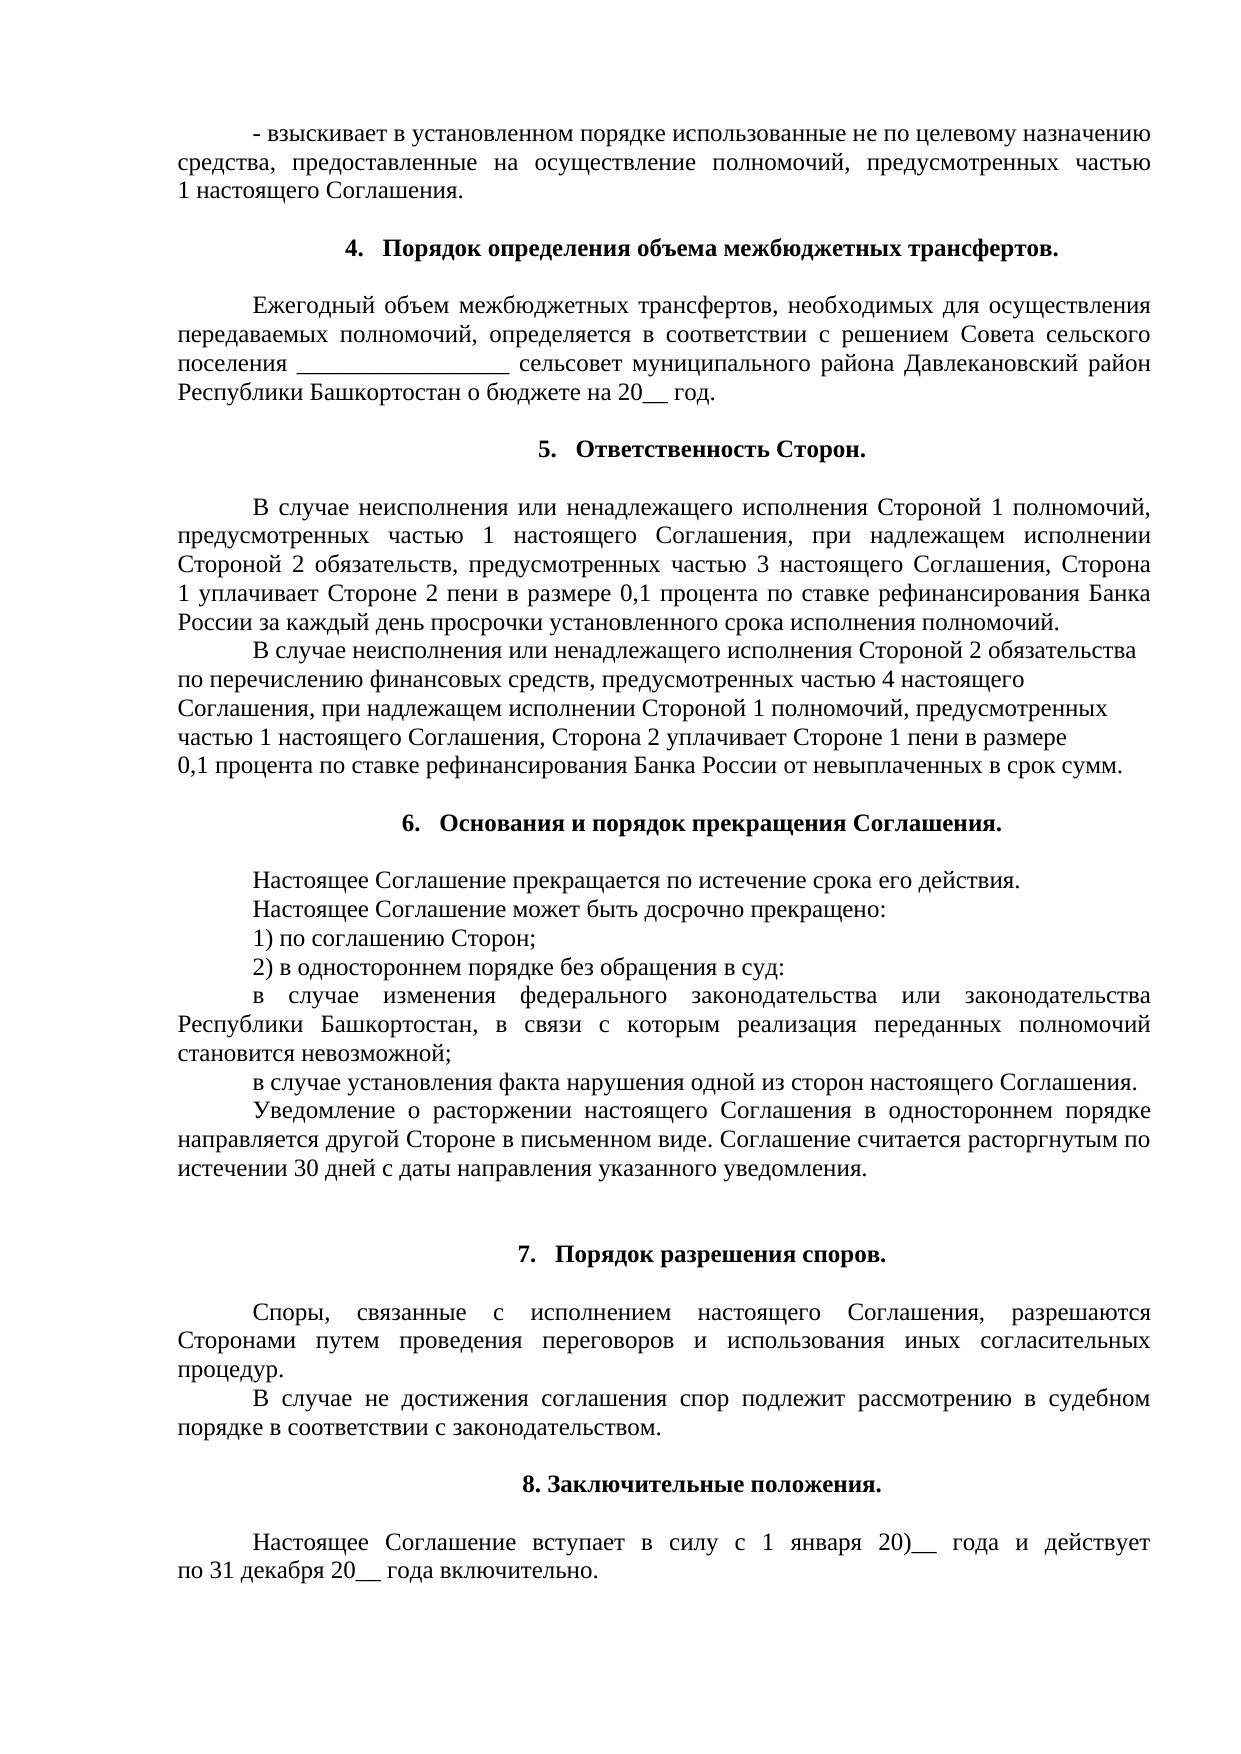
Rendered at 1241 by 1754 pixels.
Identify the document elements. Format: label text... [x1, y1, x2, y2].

text Споры, связанные с исполнением настоящего Соглашения, разрешаются Сторонами путем проведения переговоров и использования иных согласительных процедур. [177, 1297, 1152, 1383]
text 8. Заключительные положения. [177, 1469, 1152, 1498]
text - взыскивает в установленном порядке использованные не по целевому назначению средства, предоставленные на осуществление полномочий, предусмотренных частью 1 настоящего Соглашения. [177, 118, 1152, 204]
list Основания и порядок прекращения Соглашения. [252, 808, 1152, 837]
text Настоящее Соглашение прекращается по истечение срока его действия. [177, 866, 1152, 894]
text В случае неисполнения или ненадлежащего исполнения Стороной 2 обязательства по перечислению финансовых средств, предусмотренных частью 4 настоящего Соглашения, при надлежащем исполнении Стороной 1 полномочий, предусмотренных частью 1 настоящего Соглашения, Сторона 2 уплачивает Стороне 1 пени в размере 0,1 процента по ставке рефинансирования Банка России от невыплаченных в срок сумм. [177, 636, 1152, 779]
text Уведомление о расторжении настоящего Соглашения в одностороннем порядке направляется другой Стороне в письменном виде. Соглашение считается расторгнутым по истечении 30 дней с даты направления указанного уведомления. [177, 1096, 1152, 1182]
text 1) по соглашению Сторон; [177, 923, 1152, 952]
text в случае изменения федерального законодательства или законодательства Республики Башкортостан, в связи с которым реализация переданных полномочий становится невозможной; [177, 981, 1152, 1067]
text Ежегодный объем межбюджетных трансфертов, необходимых для осуществления передаваемых полномочий, определяется в соответствии с решением Совета сельского поселения _________________ сельсовет муниципального района Давлекановский район Республики Башкортостан о бюджете на 20__ год. [177, 291, 1152, 406]
list Ответственность Сторон. [252, 434, 1152, 463]
list Порядок определения объема межбюджетных трансфертов. [252, 233, 1152, 262]
list Порядок разрешения споров. [252, 1239, 1152, 1268]
text в случае установления факта нарушения одной из сторон настоящего Соглашения. [177, 1067, 1152, 1096]
text 2) в одностороннем порядке без обращения в суд: [177, 952, 1152, 981]
text В случае неисполнения или ненадлежащего исполнения Стороной 1 полномочий, предусмотренных частью 1 настоящего Соглашения, при надлежащем исполнении Стороной 2 обязательств, предусмотренных частью 3 настоящего Соглашения, Сторона 1 уплачивает Стороне 2 пени в размере 0,1 процента по ставке рефинансирования Банка России за каждый день просрочки установленного срока исполнения полномочий. [177, 492, 1152, 636]
text Настоящее Соглашение может быть досрочно прекращено: [177, 894, 1152, 923]
text Настоящее Соглашение вступает в силу с 1 января 20)__ года и действует по 31 декабря 20__ года включительно. [177, 1527, 1152, 1584]
text В случае не достижения соглашения спор подлежит рассмотрению в судебном порядке в соответствии с законодательством. [177, 1383, 1152, 1441]
